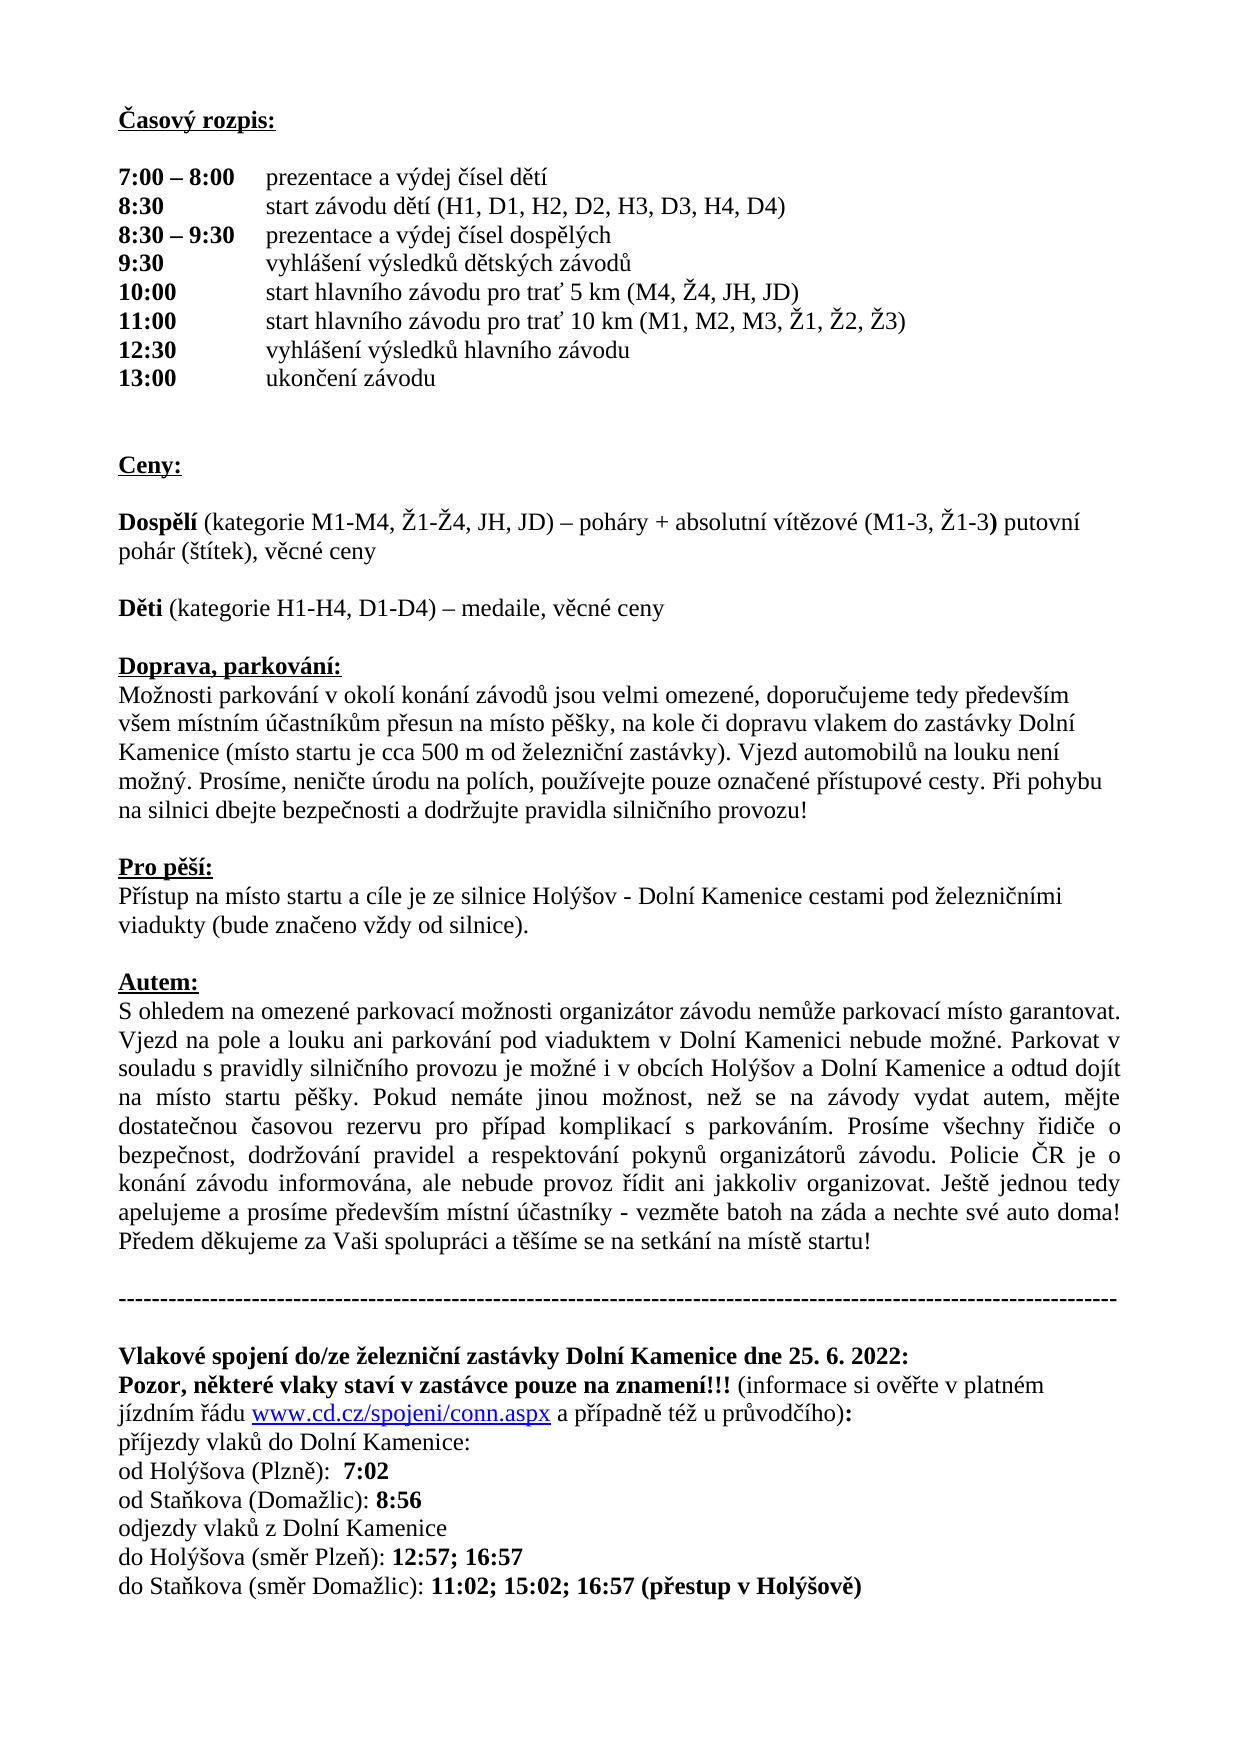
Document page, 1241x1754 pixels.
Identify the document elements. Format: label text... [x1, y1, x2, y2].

text 7:00 – 8:00 prezentace a výdej čísel dětí [118, 162, 1122, 191]
text Přístup na místo startu a cíle je ze silnice Holýšov - Dolní Kamenice cestami pod železničními viadukty (bude značeno vždy od silnice). [118, 881, 1122, 938]
text 8:30 – 9:30 prezentace a výdej čísel dospělých [118, 220, 1122, 248]
text Ceny: [118, 450, 1122, 478]
text S ohledem na omezené parkovací možnosti organizátor závodu nemůže parkovací místo garantovat. Vjezd na pole a louku ani parkování pod viaduktem v Dolní Kamenici nebude možné. Parkovat v souladu s pravidly silničního provozu je možné i v obcích Holýšov a Dolní Kamenice a odtud dojít na místo startu pěšky. Pokud nemáte jinou možnost, než se na závody vydat autem, mějte dostatečnou časovou rezervu pro případ komplikací s parkováním. Prosíme všechny řidiče o bezpečnost, dodržování pravidel a respektování pokynů organizátorů závodu. Policie ČR je o konání závodu informována, ale nebude provoz řídit ani jakkoliv organizovat. Ještě jednou tedy apelujeme a prosíme především místní účastníky - vezměte batoh na záda a nechte své auto doma! Předem děkujeme za Vaši spolupráci a těšíme se na setkání na místě startu! [118, 996, 1122, 1255]
text odjezdy vlaků z Dolní Kamenice [118, 1513, 1122, 1542]
text příjezdy vlaků do Dolní Kamenice: [118, 1427, 1122, 1456]
text Časový rozpis: [118, 105, 1122, 133]
text 11:00 start hlavního závodu pro trať 10 km (M1, M2, M3, Ž1, Ž2, Ž3) [118, 306, 1122, 335]
text Vlakové spojení do/ze železniční zastávky Dolní Kamenice dne 25. 6. 2022: [118, 1341, 1122, 1370]
text Možnosti parkování v okolí konání závodů jsou velmi omezené, doporučujeme tedy především všem místním účastníkům přesun na místo pěšky, na kole či dopravu vlakem do zastávky Dolní Kamenice (místo startu je cca 500 m od železniční zastávky). Vjezd automobilů na louku není možný. Prosíme, neničte úrodu na polích, používejte pouze označené přístupové cesty. Při pohybu na silnici dbejte bezpečnosti a dodržujte pravidla silničního provozu! [118, 680, 1122, 823]
text Pro pěší: [118, 852, 1122, 881]
text od Holýšova (Plzně): 7:02 [118, 1456, 1122, 1485]
text 9:30 vyhlášení výsledků dětských závodů [118, 248, 1122, 277]
text ------------------------------------------------------------------------------------------------------------------------ [118, 1255, 1122, 1312]
text do Staňkova (směr Domažlic): 11:02; 15:02; 16:57 (přestup v Holýšově) [118, 1571, 1122, 1600]
text Autem: [118, 967, 1122, 996]
text do Holýšova (směr Plzeň): 12:57; 16:57 [118, 1542, 1122, 1571]
text Doprava, parkování: [118, 651, 1122, 680]
text 13:00 ukončení závodu [118, 363, 1122, 392]
text 10:00 start hlavního závodu pro trať 5 km (M4, Ž4, JH, JD) [118, 277, 1122, 306]
text Dospělí (kategorie M1-M4, Ž1-Ž4, JH, JD) – poháry + absolutní vítězové (M1-3, Ž1-3) putovní pohár (štítek), věcné ceny [118, 507, 1122, 565]
text 12:30 vyhlášení výsledků hlavního závodu [118, 335, 1122, 363]
text Pozor, některé vlaky staví v zastávce pouze na znamení!!! (informace si ověřte v platném jízdním řádu www.cd.cz/spojeni/conn.aspx a případně též u průvodčího): [118, 1370, 1122, 1427]
text Děti (kategorie H1-H4, D1-D4) – medaile, věcné ceny [118, 593, 1122, 622]
text od Staňkova (Domažlic): 8:56 [118, 1485, 1122, 1513]
text 8:30 start závodu dětí (H1, D1, H2, D2, H3, D3, H4, D4) [118, 191, 1122, 220]
